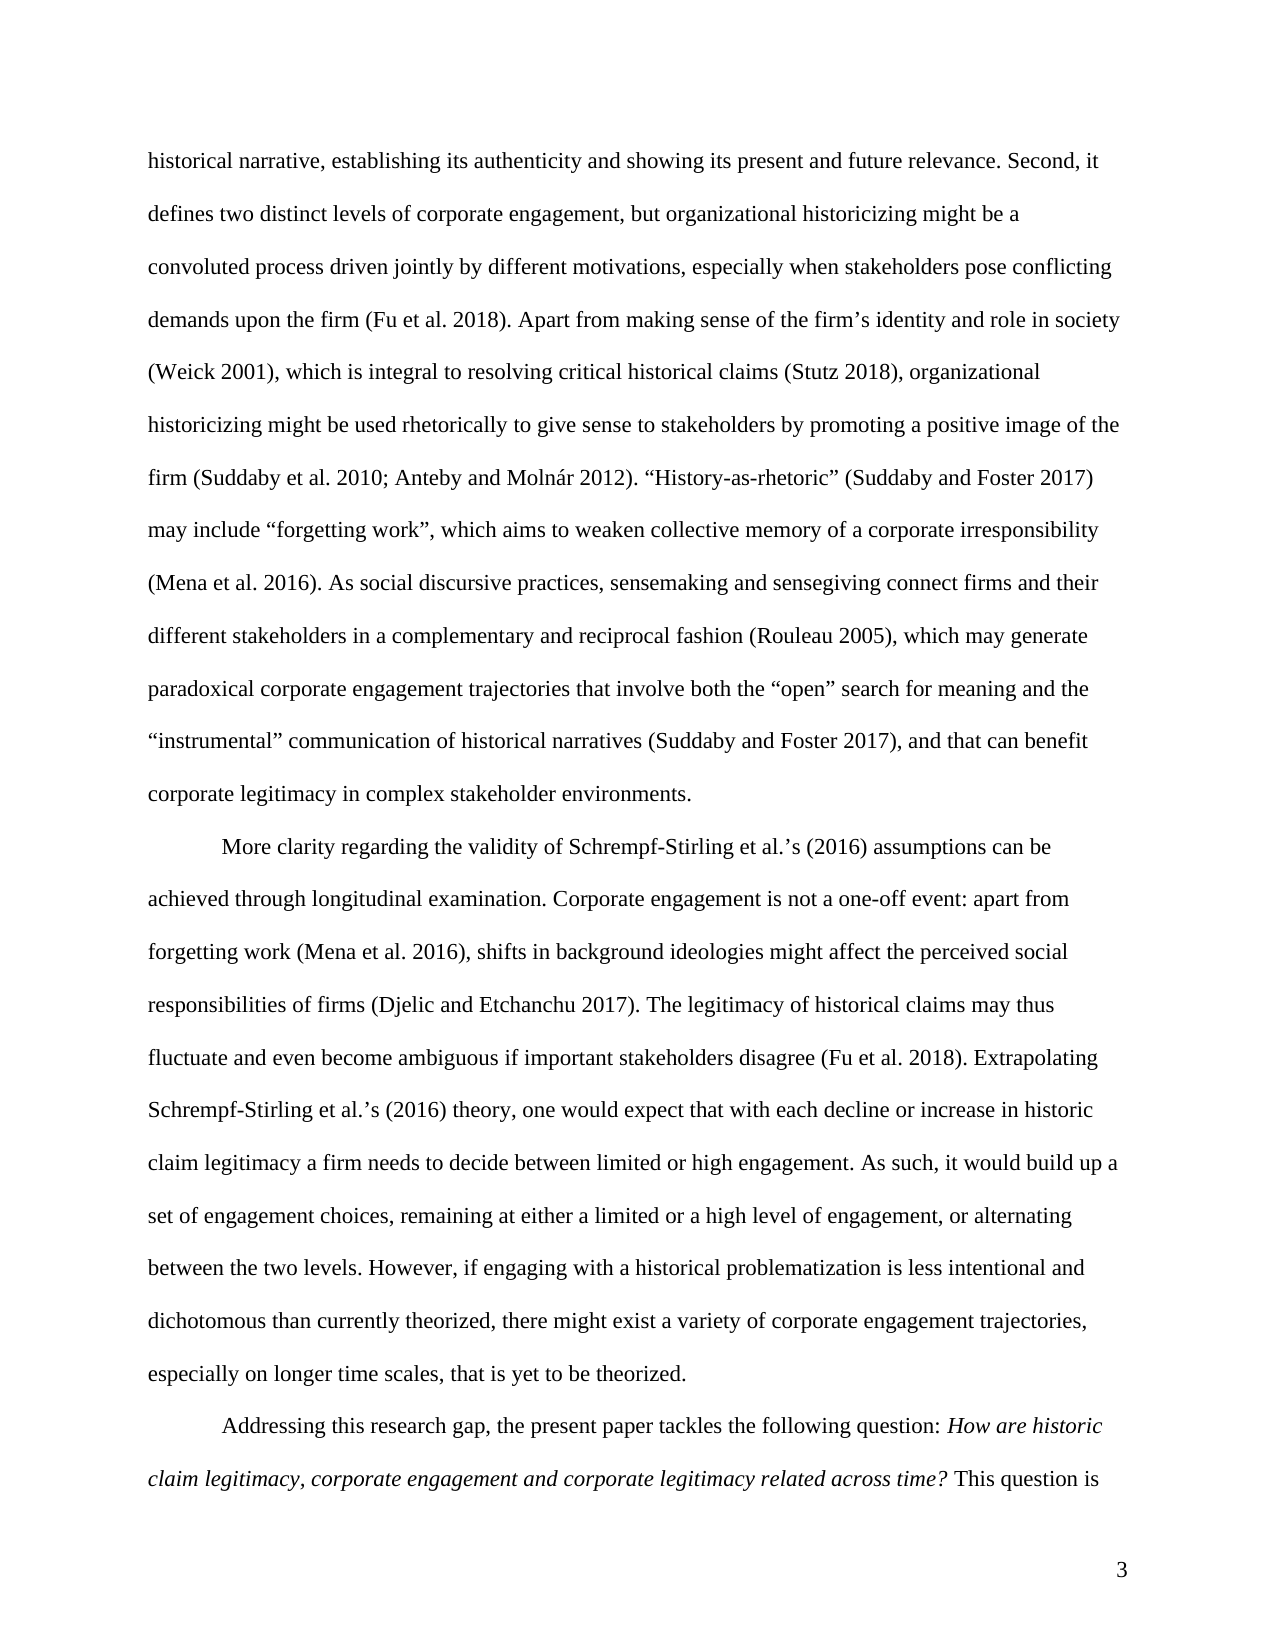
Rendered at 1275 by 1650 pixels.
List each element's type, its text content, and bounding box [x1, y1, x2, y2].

text More clarity regarding the validity of Schrempf-Stirling et al.’s (2016) assumptions can be achieved through longitudinal examination. Corporate engagement is not a one-off event: apart from forgetting work (Mena et al. 2016), shifts in background ideologies might affect the perceived social responsibilities of firms (Djelic and Etchanchu 2017). The legitimacy of historical claims may thus fluctuate and even become ambiguous if important stakeholders disagree (Fu et al. 2018). Extrapolating Schrempf-Stirling et al.’s (2016) theory, one would expect that with each decline or increase in historic claim legitimacy a firm needs to decide between limited or high engagement. As such, it would build up a set of engagement choices, remaining at either a limited or a high level of engagement, or alternating between the two levels. However, if engaging with a historical problematization is less intentional and dichotomous than currently theorized, there might exist a variety of corporate engagement trajectories, especially on longer time scales, that is yet to be theorized. [148, 833, 1127, 1386]
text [148, 148, 1127, 806]
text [148, 1413, 1127, 1492]
